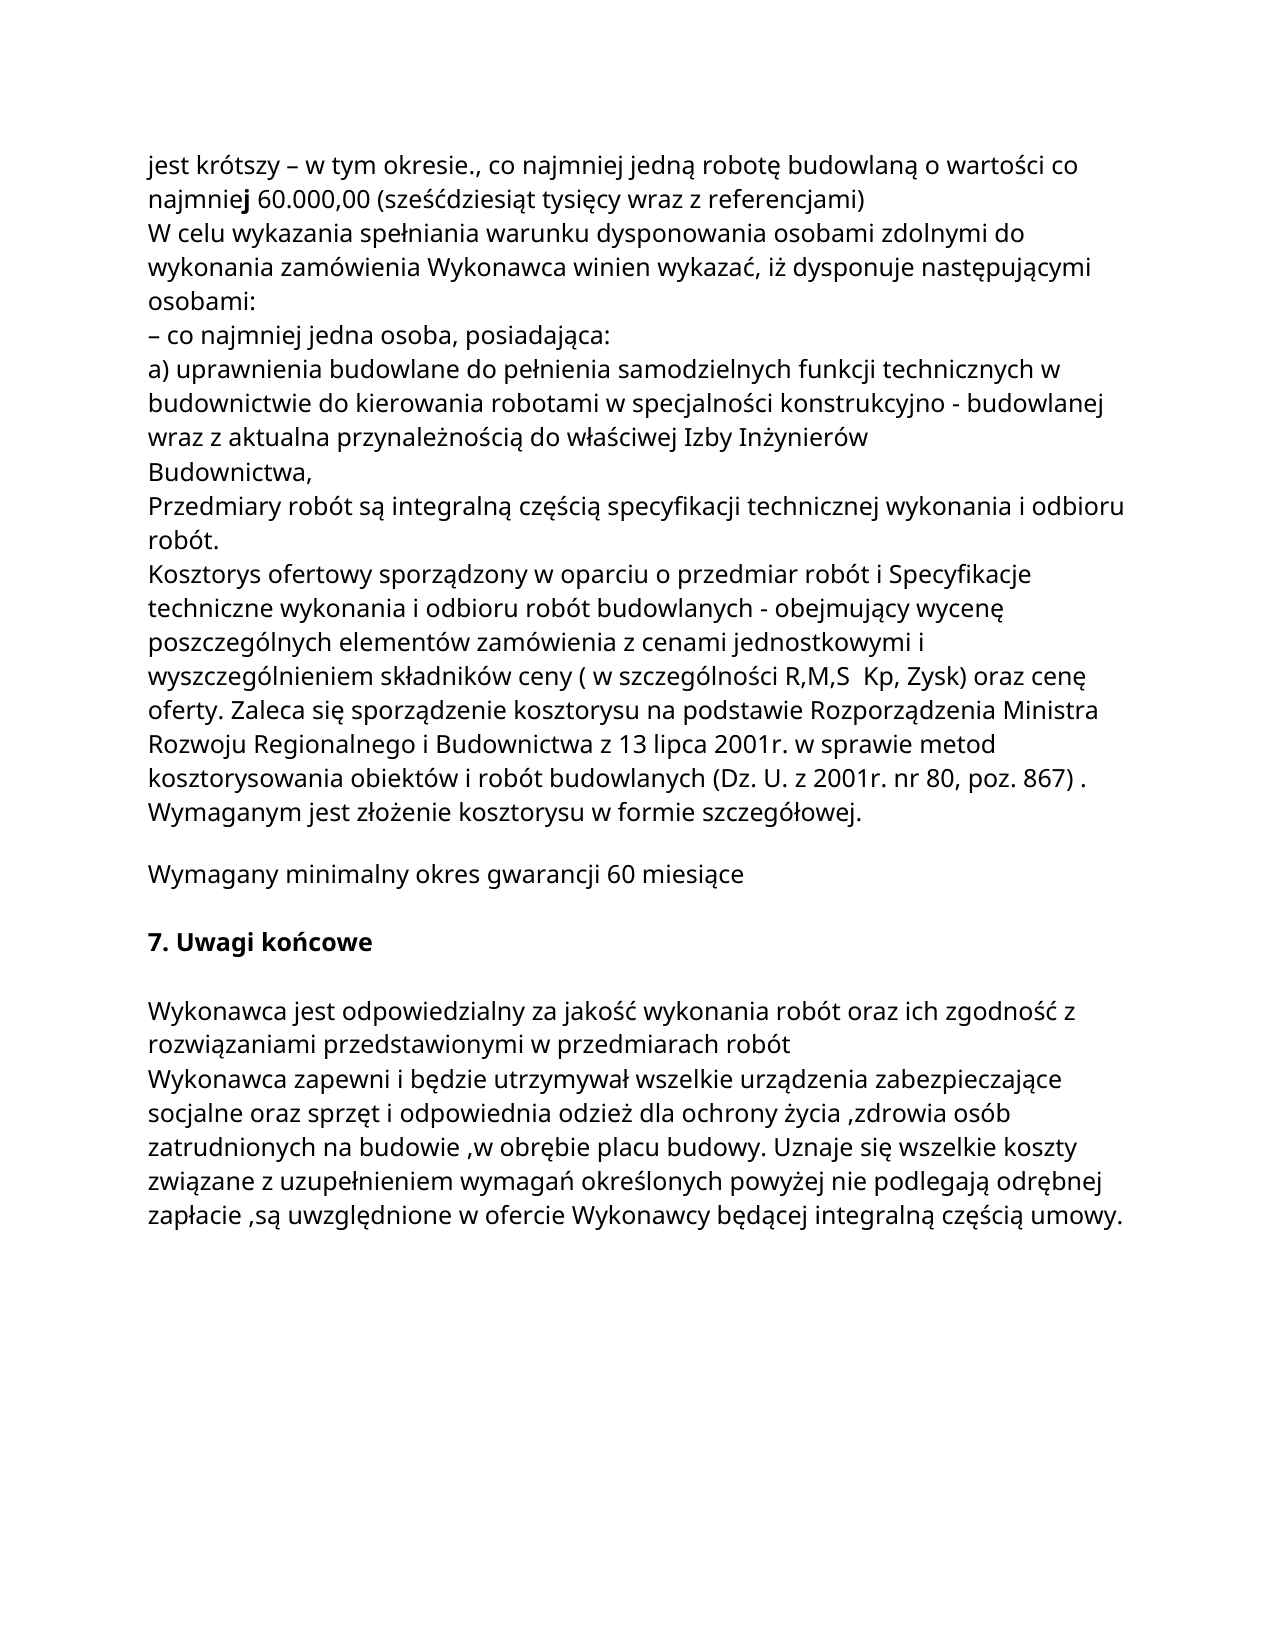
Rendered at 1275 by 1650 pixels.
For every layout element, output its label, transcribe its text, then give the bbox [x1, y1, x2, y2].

text W celu wykazania spełniania warunku dysponowania osobami zdolnymi do [148, 216, 1127, 250]
text rozwiązaniami przedstawionymi w przedmiarach robót [148, 1027, 1127, 1061]
text Wykonawca zapewni i będzie utrzymywał wszelkie urządzenia zabezpieczające [148, 1061, 1127, 1095]
text a) uprawnienia budowlane do pełnienia samodzielnych funkcji technicznych w [148, 352, 1127, 386]
text techniczne wykonania i odbioru robót budowlanych - obejmujący wycenę [148, 590, 1127, 624]
text Kosztorys ofertowy sporządzony w oparciu o przedmiar robót i Specyfikacje [148, 556, 1127, 590]
text budownictwie do kierowania robotami w specjalności konstrukcyjno - budowlanej [148, 386, 1127, 420]
text robót. [148, 522, 1127, 556]
text zapłacie ,są uwzględnione w ofercie Wykonawcy będącej integralną częścią umowy. [148, 1197, 1127, 1232]
text oferty. Zaleca się sporządzenie kosztorysu na podstawie Rozporządzenia Ministra [148, 693, 1127, 727]
text wyszczególnieniem składników ceny ( w szczególności R,M,S Kp, Zysk) oraz cenę [148, 658, 1127, 693]
text osobami: [148, 284, 1127, 318]
text Wymaganym jest złożenie kosztorysu w formie szczegółowej. [148, 795, 1127, 829]
text Wymagany minimalny okres gwarancji 60 miesiące [148, 857, 1127, 891]
text Budownictwa, [148, 454, 1127, 488]
text 7. Uwagi końcowe [148, 925, 1127, 959]
text wykonania zamówienia Wykonawca winien wykazać, iż dysponuje następującymi [148, 250, 1127, 284]
text wraz z aktualna przynależnością do właściwej Izby Inżynierów [148, 420, 1127, 454]
text Wykonawca jest odpowiedzialny za jakość wykonania robót oraz ich zgodność z [148, 993, 1127, 1027]
text jest krótszy – w tym okresie., co najmniej jedną robotę budowlaną o wartości co najmniej 60.000,00 (sześćdziesiąt tysięcy wraz z referencjami) [148, 148, 1127, 216]
text Przedmiary robót są integralną częścią specyfikacji technicznej wykonania i odbioru [148, 488, 1127, 522]
text kosztorysowania obiektów i robót budowlanych (Dz. U. z 2001r. nr 80, poz. 867) . [148, 761, 1127, 795]
text zatrudnionych na budowie ,w obrębie placu budowy. Uznaje się wszelkie koszty [148, 1129, 1127, 1163]
text Rozwoju Regionalnego i Budownictwa z 13 lipca 2001r. w sprawie metod [148, 727, 1127, 761]
text socjalne oraz sprzęt i odpowiednia odzież dla ochrony życia ,zdrowia osób [148, 1095, 1127, 1129]
text poszczególnych elementów zamówienia z cenami jednostkowymi i [148, 624, 1127, 658]
text – co najmniej jedna osoba, posiadająca: [148, 318, 1127, 352]
text związane z uzupełnieniem wymagań określonych powyżej nie podlegają odrębnej [148, 1163, 1127, 1197]
